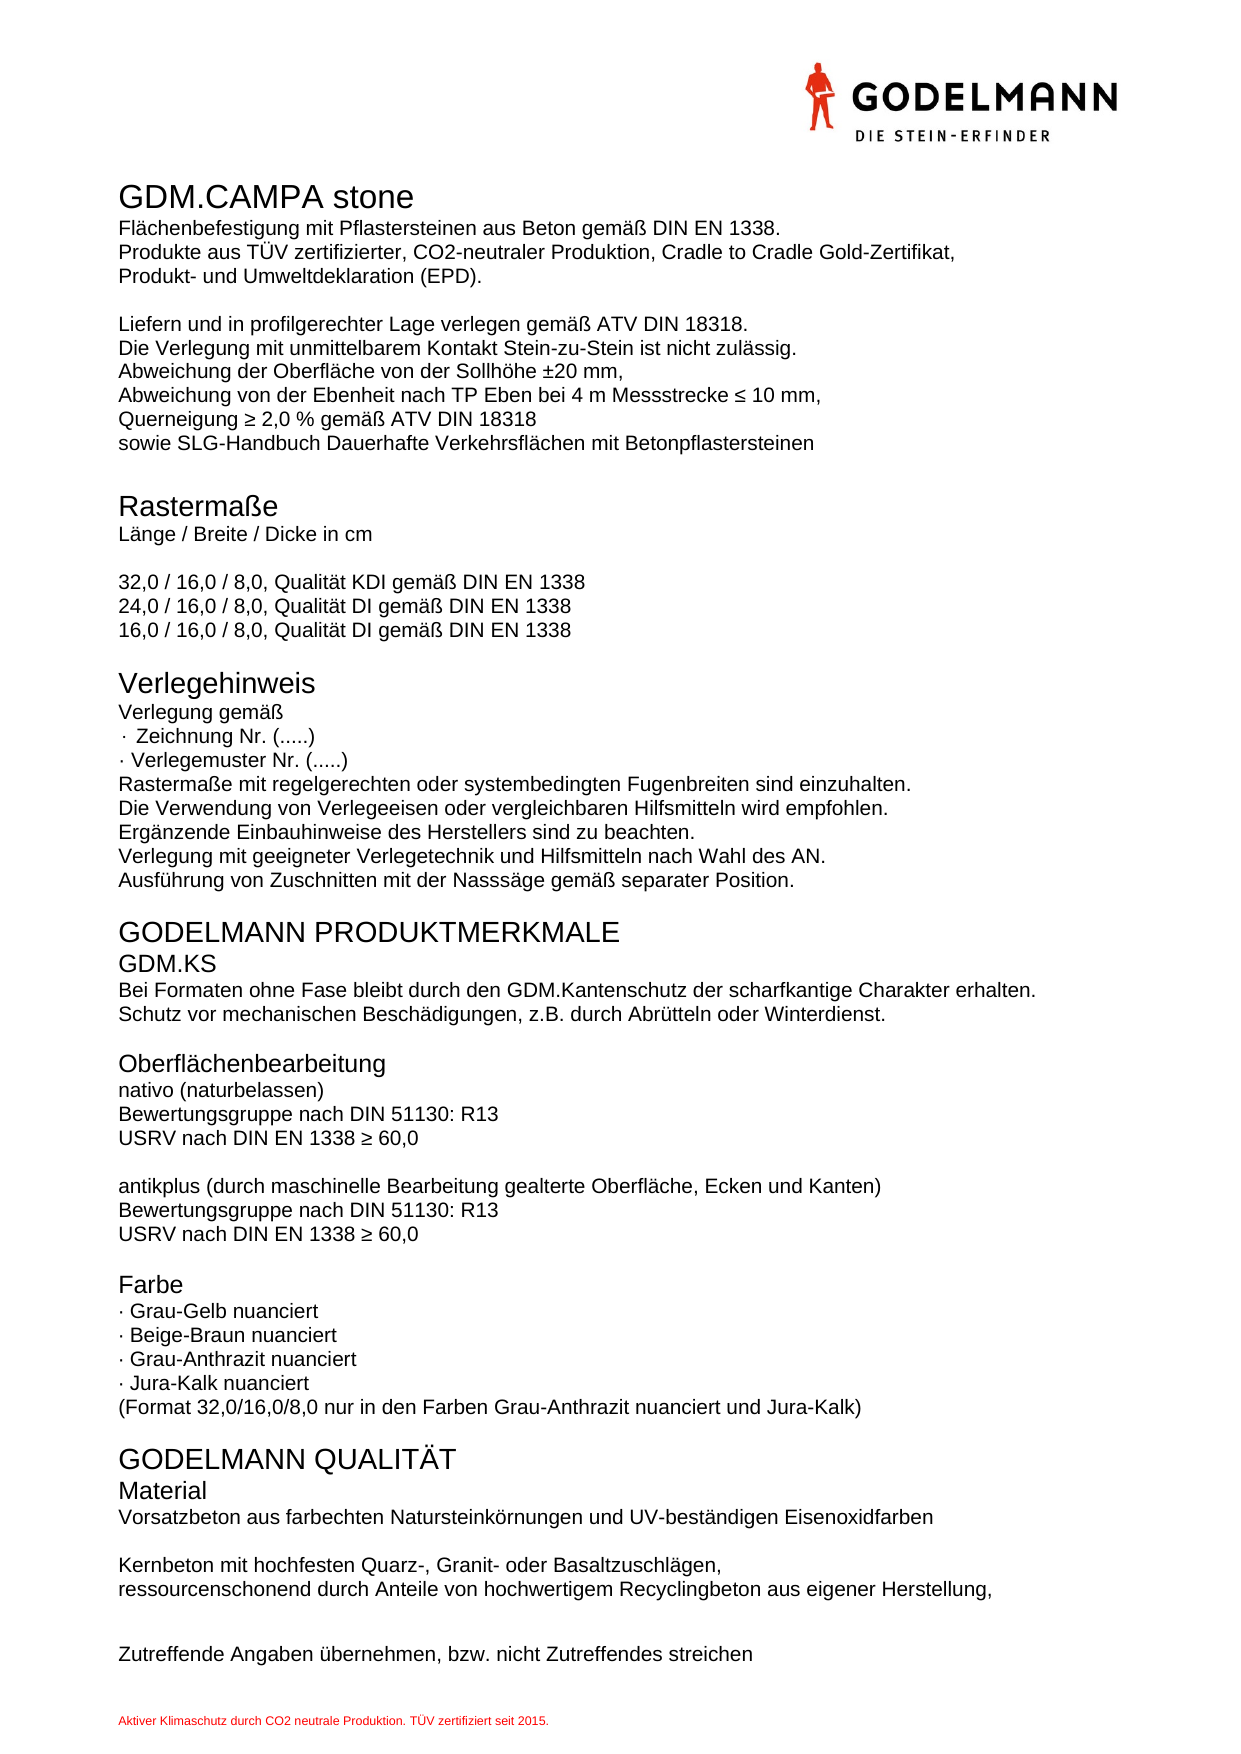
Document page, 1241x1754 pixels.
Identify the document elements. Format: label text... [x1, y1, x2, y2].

text Bewertungsgruppe nach DIN 51130: R13 [118, 1198, 1123, 1222]
text ∙ Grau-Gelb nuanciert [118, 1299, 1123, 1323]
text Länge / Breite / Dicke in cm [118, 522, 1123, 546]
text Produkt- und Umweltdeklaration (EPD). [118, 263, 1123, 287]
text nativo (naturbelassen) [118, 1078, 1123, 1102]
picture [800, 59, 1124, 148]
subtitle Farbe [118, 1270, 1123, 1299]
text · Verlegemuster Nr. (.....) [118, 748, 1123, 772]
text Liefern und in profilgerechter Lage verlegen gemäß ATV DIN 18318. [118, 311, 1123, 335]
text Kernbeton mit hochfesten Quarz-, Granit- oder Basaltzuschlägen, [118, 1553, 1123, 1577]
subtitle GDM.KS [118, 949, 1123, 978]
subtitle Verlegehinweis [118, 666, 1123, 699]
text Verlegung mit geeigneter Verlegetechnik und Hilfsmitteln nach Wahl des AN. Ausführung von Zuschnitten mit der Nasssäge gemäß separater Position. [118, 843, 1123, 891]
text Flächenbefestigung mit Pflastersteinen aus Beton gemäß DIN EN 1338. [118, 216, 1123, 239]
text USRV nach DIN EN 1338 ≥ 60,0 [118, 1222, 1123, 1246]
text Abweichung von der Ebenheit nach TP Eben bei 4 m Messstrecke ≤ 10 mm, [118, 383, 1123, 407]
subtitle Oberflächenbearbeitung [118, 1049, 1123, 1078]
text sowie SLG-Handbuch Dauerhafte Verkehrsflächen mit Betonpflastersteinen [118, 431, 1123, 455]
subtitle Material [118, 1476, 1123, 1505]
text ∙ Jura-Kalk nuanciert [118, 1371, 1123, 1394]
subtitle Rastermaße [118, 489, 1123, 522]
text Die Verwendung von Verlegeeisen oder vergleichbaren Hilfsmitteln wird empfohlen. [118, 796, 1123, 819]
text Bei Formaten ohne Fase bleibt durch den GDM.Kantenschutz der scharfkantige Charakter erhalten. [118, 978, 1123, 1002]
text 16,0 / 16,0 / 8,0, Qualität DI gemäß DIN EN 1338 [118, 618, 1123, 642]
text ∙ Grau-Anthrazit nuanciert [118, 1347, 1123, 1371]
text Querneigung ≥ 2,0 % gemäß ATV DIN 18318 [118, 407, 1123, 431]
subtitle GDM.CAMPA stone [118, 177, 1123, 216]
text 24,0 / 16,0 / 8,0, Qualität DI gemäß DIN EN 1338 [118, 594, 1123, 618]
text Schutz vor mechanischen Beschädigungen, z.B. durch Abrütteln oder Winterdienst. [118, 1002, 1123, 1026]
text Zeichnung Nr. (.....) [118, 723, 1123, 748]
subtitle GODELMANN PRODUKTMERKMALE [118, 915, 1123, 949]
text Ergänzende Einbauhinweise des Herstellers sind zu beachten. [118, 819, 1123, 843]
text Produkte aus TÜV zertifizierter, CO2-neutraler Produktion, Cradle to Cradle Gold-Zertifikat, [118, 239, 1123, 263]
subtitle GODELMANN QUALITÄT [118, 1442, 1123, 1476]
text USRV nach DIN EN 1338 ≥ 60,0 [118, 1126, 1123, 1150]
text Bewertungsgruppe nach DIN 51130: R13 [118, 1102, 1123, 1126]
text 32,0 / 16,0 / 8,0, Qualität KDI gemäß DIN EN 1338 [118, 570, 1123, 594]
text Abweichung der Oberfläche von der Sollhöhe ±20 mm, [118, 359, 1123, 383]
text ressourcenschonend durch Anteile von hochwertigem Recyclingbeton aus eigener Herstellung, [118, 1577, 1123, 1601]
text (Format 32,0/16,0/8,0 nur in den Farben Grau-Anthrazit nuanciert und Jura-Kalk) [118, 1394, 1123, 1418]
text Verlegung gemäß [118, 699, 1123, 723]
text Die Verlegung mit unmittelbarem Kontakt Stein-zu-Stein ist nicht zulässig. [118, 335, 1123, 359]
text antikplus (durch maschinelle Bearbeitung gealterte Oberfläche, Ecken und Kanten) [118, 1174, 1123, 1198]
text ∙ Beige-Braun nuanciert [118, 1323, 1123, 1347]
text Vorsatzbeton aus farbechten Natursteinkörnungen und UV-beständigen Eisenoxidfarben [118, 1505, 1123, 1529]
text Rastermaße mit regelgerechten oder systembedingten Fugenbreiten sind einzuhalten. [118, 772, 1123, 796]
